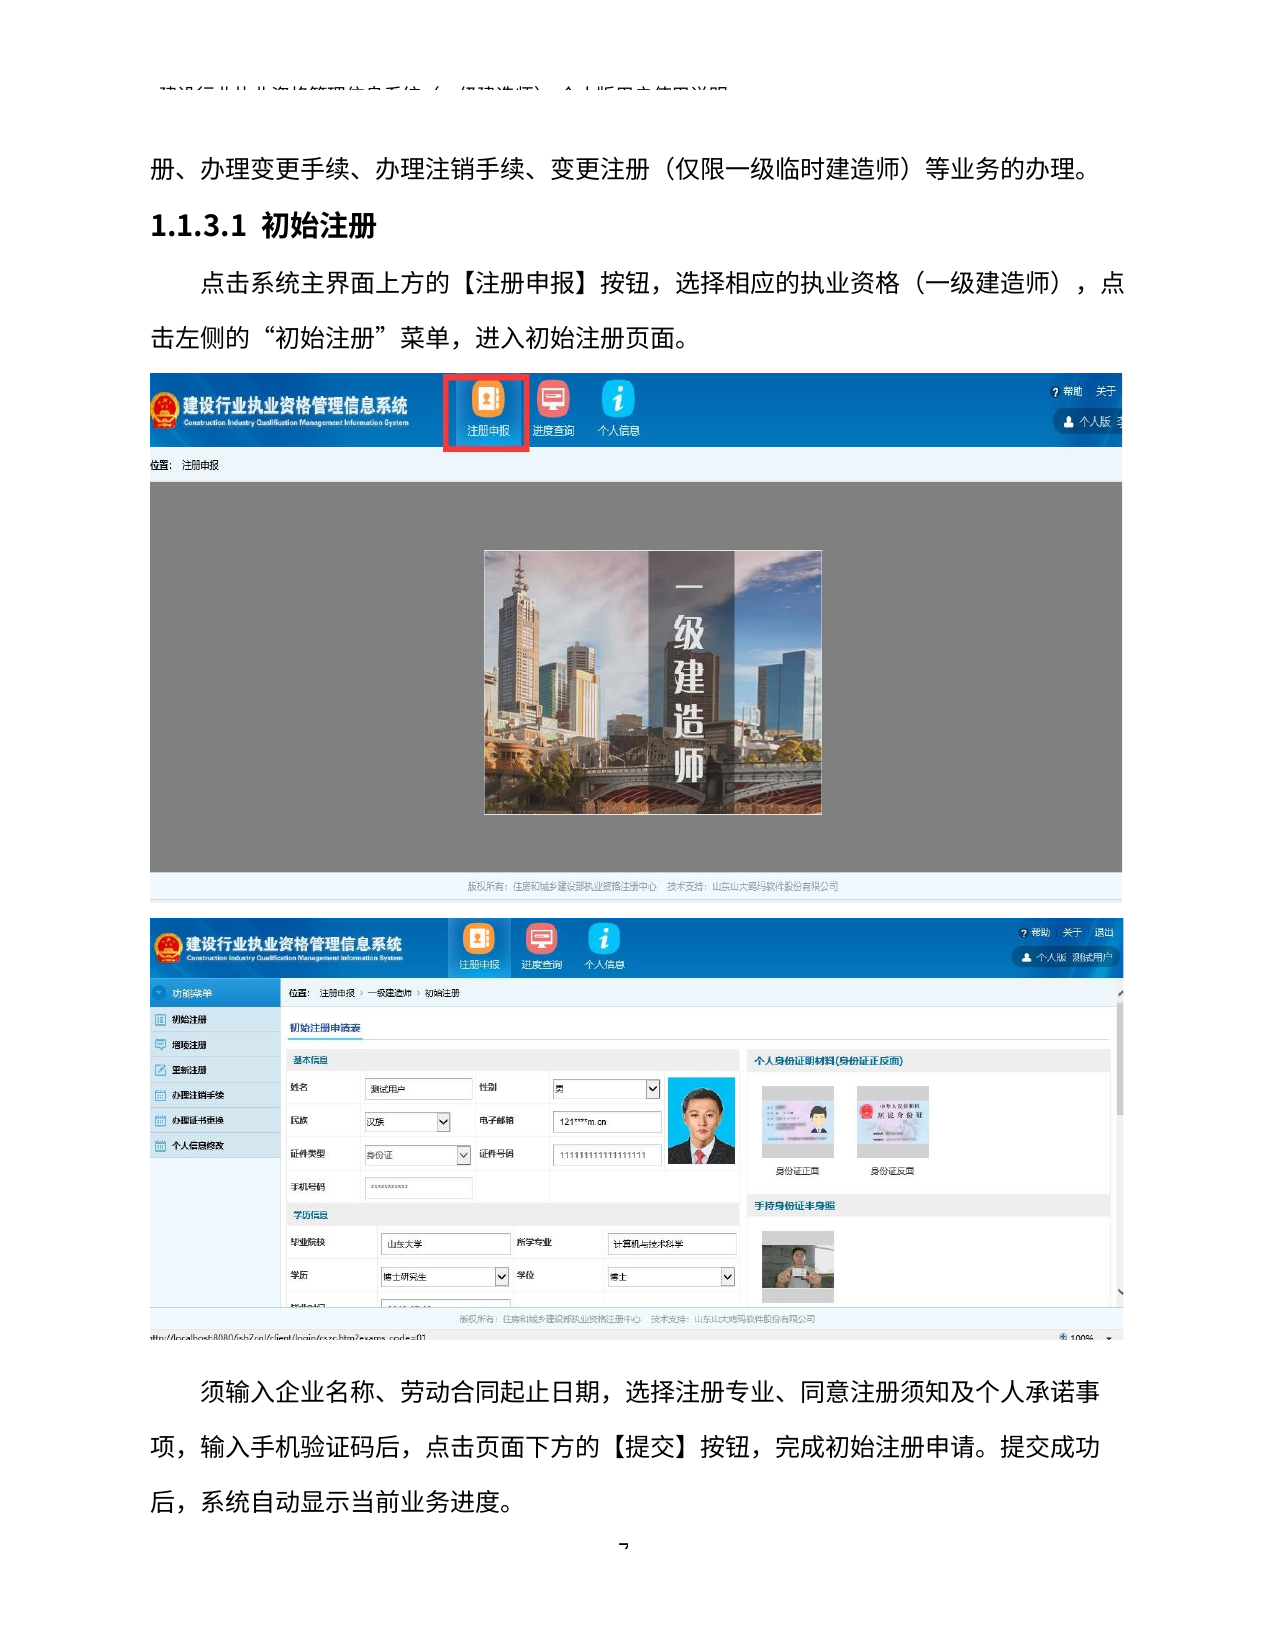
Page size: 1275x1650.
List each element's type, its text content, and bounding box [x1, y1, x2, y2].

subtitle 初始注册 [150, 203, 1148, 245]
text 册、办理变更手续、办理注销手续、变更注册（仅限一级临时建造师）等业务的办理。 [150, 149, 1148, 186]
text 须输入企业名称、劳动合同起止日期，选择注册专业、同意注册须知及个人承诺事项，输入手机验证码后，点击页面下方的【提交】按钮，完成初始注册申请。提交成功后，系统自动显示当前业务进度。 [150, 1340, 1100, 1518]
picture [150, 918, 1124, 1340]
picture [150, 373, 1123, 903]
text 点击系统主界面上方的【注册申报】按钮，选择相应的执业资格（一级建造师），点击左侧的“初始注册”菜单，进入初始注册页面。 [150, 264, 1125, 355]
